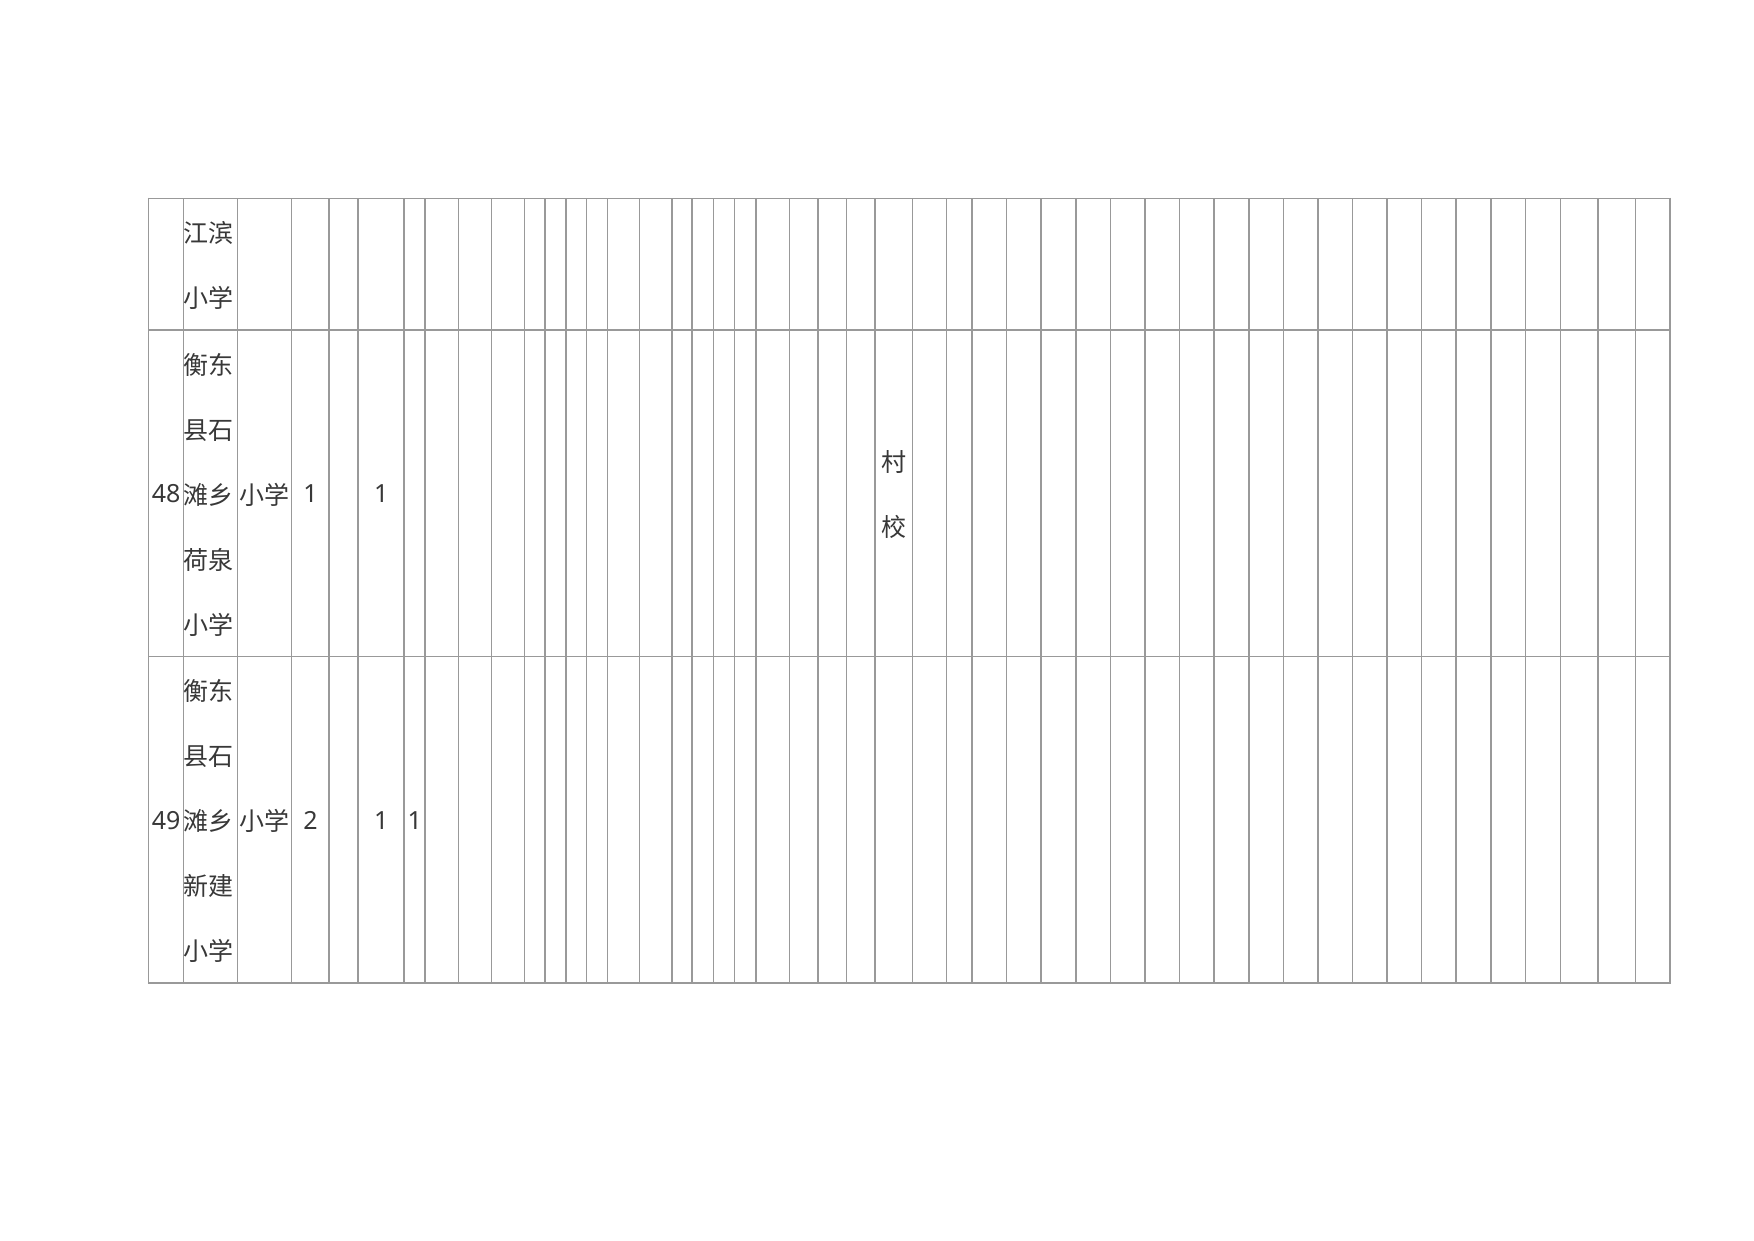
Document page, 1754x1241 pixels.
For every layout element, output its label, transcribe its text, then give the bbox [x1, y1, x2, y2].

table_cell [1388, 331, 1421, 656]
table_cell [1422, 199, 1455, 329]
table_cell [913, 199, 946, 329]
table_cell 1 [405, 657, 424, 982]
table_cell [426, 657, 458, 982]
table_cell [1111, 199, 1144, 329]
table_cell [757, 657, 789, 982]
table_cell 47 [149, 199, 183, 329]
table_cell 1 [292, 199, 328, 329]
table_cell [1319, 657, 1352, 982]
table_cell [1353, 331, 1386, 656]
table_cell [1284, 331, 1317, 656]
table_cell [1111, 331, 1144, 656]
table_cell [1146, 331, 1179, 656]
table_cell [673, 331, 691, 656]
table_cell [1250, 199, 1283, 329]
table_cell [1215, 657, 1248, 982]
table_cell 衡东县石滩乡江滨小学 [184, 199, 237, 329]
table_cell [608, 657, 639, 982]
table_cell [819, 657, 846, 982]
table_cell [790, 331, 817, 656]
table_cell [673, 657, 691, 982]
table_cell [525, 657, 544, 982]
table_cell 1 [359, 331, 403, 656]
table_cell [1319, 331, 1352, 656]
table_cell [640, 199, 671, 329]
table_cell [673, 199, 691, 329]
table_cell 小学 [238, 657, 291, 982]
table_cell 49 [149, 657, 183, 982]
table_cell [1077, 331, 1110, 656]
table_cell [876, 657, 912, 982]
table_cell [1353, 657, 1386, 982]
table_cell [1284, 199, 1317, 329]
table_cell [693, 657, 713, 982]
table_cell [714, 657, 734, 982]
table_cell 村校 [876, 331, 912, 656]
table_cell [1422, 331, 1455, 656]
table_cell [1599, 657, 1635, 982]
table_cell [1215, 331, 1248, 656]
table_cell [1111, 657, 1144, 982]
table_cell [459, 199, 491, 329]
table_cell [525, 199, 544, 329]
table_cell [1388, 199, 1421, 329]
table_cell [426, 331, 458, 656]
table_cell [1526, 331, 1560, 656]
table_cell [546, 331, 565, 656]
table_cell [330, 331, 357, 656]
table_cell 衡东县石滩乡荷泉小学 [184, 331, 237, 656]
table_cell 48 [149, 331, 183, 656]
table_cell [1007, 199, 1040, 329]
table_cell [947, 199, 971, 329]
table_cell [492, 657, 524, 982]
table_cell [819, 199, 846, 329]
table_cell [735, 331, 755, 656]
table_cell [640, 331, 671, 656]
table_cell [608, 199, 639, 329]
table_cell [847, 199, 874, 329]
table_cell [757, 331, 789, 656]
table_cell [1180, 199, 1213, 329]
table_cell [1042, 199, 1075, 329]
table_cell [735, 199, 755, 329]
table_cell [1457, 331, 1490, 656]
table_cell [1457, 199, 1490, 329]
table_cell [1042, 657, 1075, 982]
table_cell [947, 331, 971, 656]
table_cell [426, 199, 458, 329]
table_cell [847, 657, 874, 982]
table_cell [492, 199, 524, 329]
table_cell [525, 331, 544, 656]
table_cell [847, 331, 874, 656]
table_cell [1319, 199, 1352, 329]
table_cell [330, 199, 357, 329]
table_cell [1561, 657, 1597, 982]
table_cell [608, 331, 639, 656]
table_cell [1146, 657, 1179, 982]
table_cell [546, 657, 565, 982]
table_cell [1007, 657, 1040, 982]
table_cell [330, 657, 357, 982]
table_cell [567, 657, 586, 982]
table_cell [1561, 331, 1597, 656]
table_cell [819, 331, 846, 656]
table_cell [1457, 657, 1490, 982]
table_cell 小学 [238, 199, 291, 329]
table_cell [1492, 199, 1525, 329]
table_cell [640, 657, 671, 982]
table_cell [1007, 331, 1040, 656]
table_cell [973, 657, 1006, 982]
table_cell [757, 199, 789, 329]
table_cell [714, 331, 734, 656]
table_cell [1599, 331, 1635, 656]
table_cell 1 [359, 199, 403, 329]
table_cell [714, 199, 734, 329]
table_cell [587, 199, 607, 329]
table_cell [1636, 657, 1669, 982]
table_cell [1250, 331, 1283, 656]
table_cell [973, 199, 1006, 329]
table_cell [1492, 331, 1525, 656]
table_cell [790, 199, 817, 329]
table_cell [1636, 331, 1669, 656]
table_cell [405, 199, 424, 329]
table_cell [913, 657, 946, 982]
table_cell [1042, 331, 1075, 656]
table_cell 2 [292, 657, 328, 982]
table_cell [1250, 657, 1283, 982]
table_cell [459, 331, 491, 656]
table_cell [567, 199, 586, 329]
table_cell [405, 331, 424, 656]
table_cell [1146, 199, 1179, 329]
table_cell [587, 331, 607, 656]
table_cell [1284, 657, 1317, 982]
table_cell 小学 [238, 331, 291, 656]
table_cell [693, 331, 713, 656]
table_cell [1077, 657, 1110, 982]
table_cell [1180, 331, 1213, 656]
table_cell [973, 331, 1006, 656]
table_cell [546, 199, 565, 329]
table_cell [459, 657, 491, 982]
table_cell [1561, 199, 1597, 329]
table_cell [913, 331, 946, 656]
table_cell 村校 [876, 199, 912, 329]
table_cell [1526, 199, 1560, 329]
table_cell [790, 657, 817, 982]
table_cell 1 [359, 657, 403, 982]
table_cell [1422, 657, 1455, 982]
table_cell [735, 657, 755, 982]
table_cell [492, 331, 524, 656]
table_cell 1 [292, 331, 328, 656]
table_cell [1353, 199, 1386, 329]
table_cell 衡东县石滩乡新建小学 [184, 657, 237, 982]
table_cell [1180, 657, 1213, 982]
table_cell [1077, 199, 1110, 329]
table_cell [1215, 199, 1248, 329]
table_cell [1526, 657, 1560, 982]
table_cell [1636, 199, 1669, 329]
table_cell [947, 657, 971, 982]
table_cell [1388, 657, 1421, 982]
table_cell [1599, 199, 1635, 329]
table_cell [693, 199, 713, 329]
table_cell [587, 657, 607, 982]
table_cell [567, 331, 586, 656]
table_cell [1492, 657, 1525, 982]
